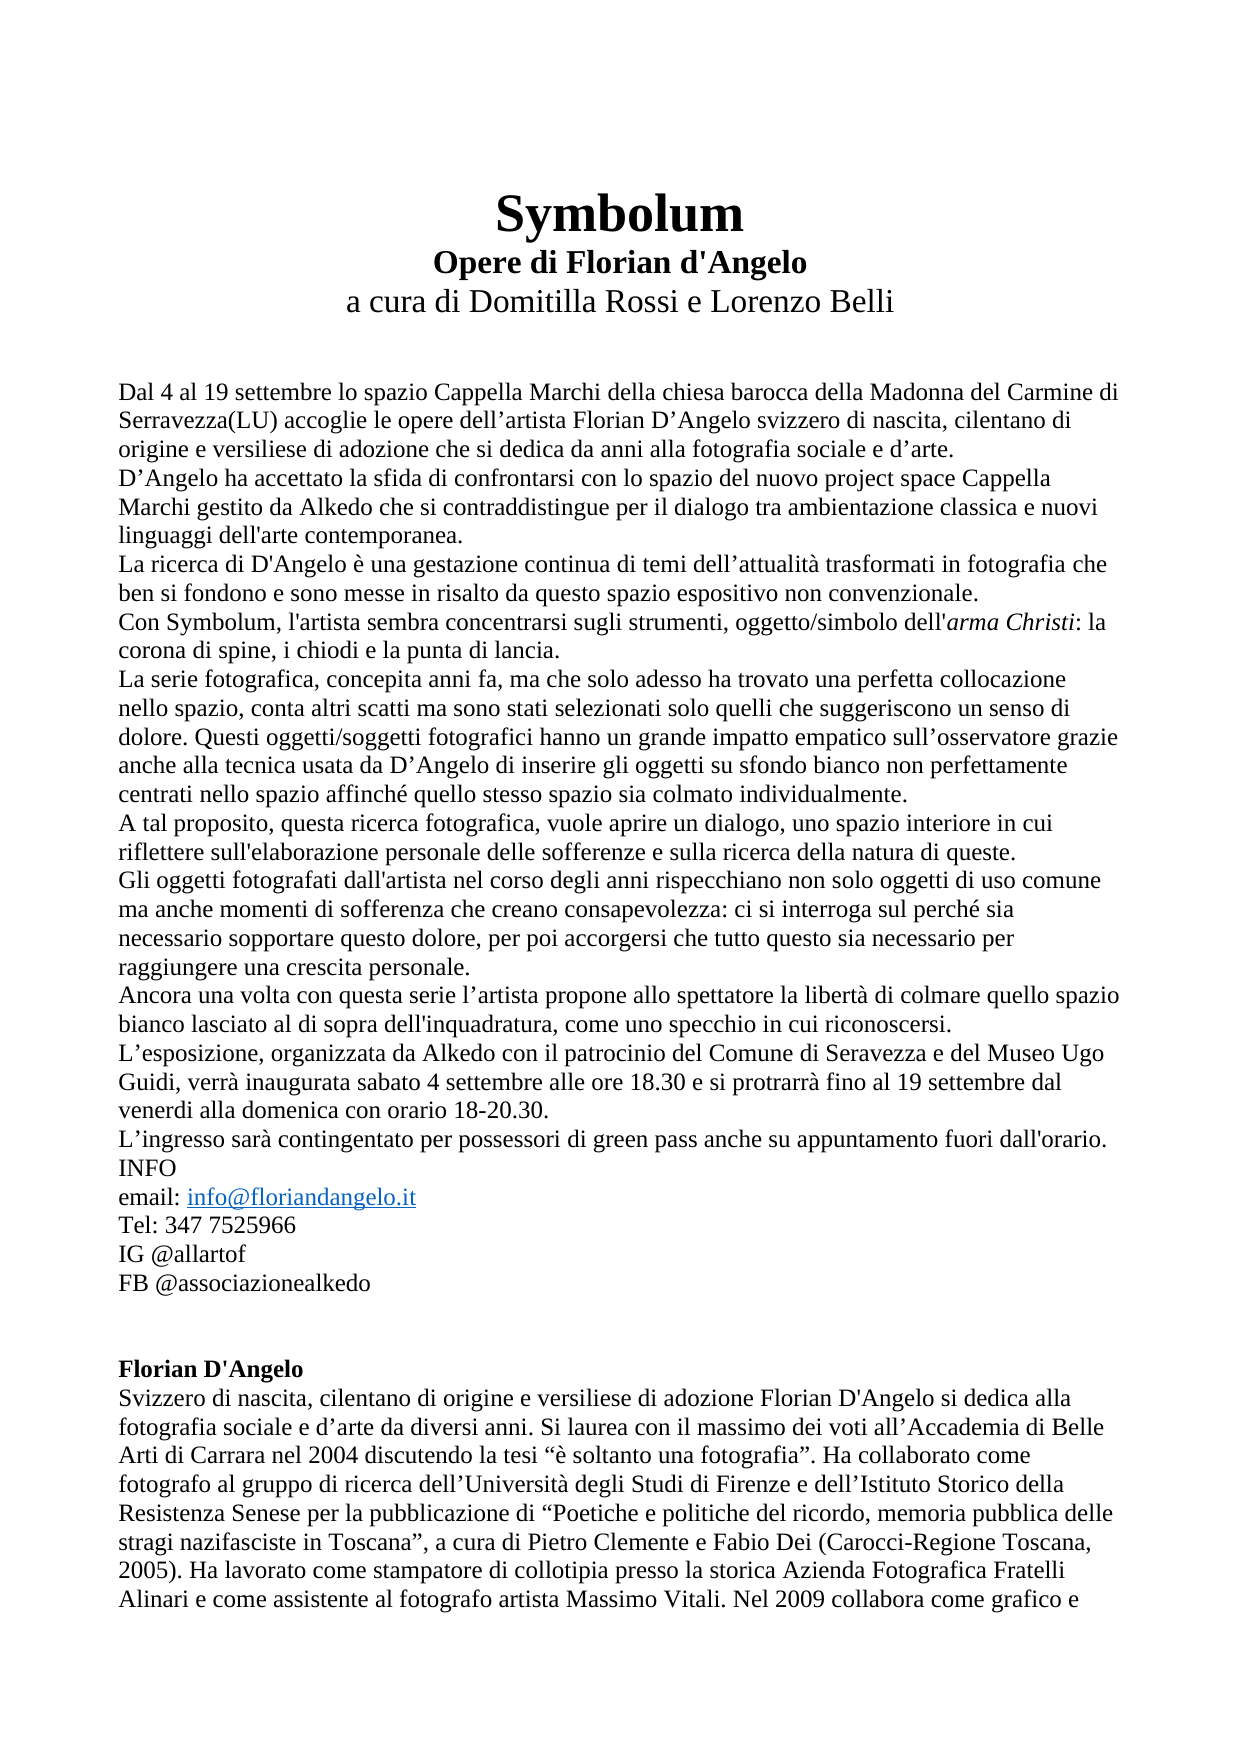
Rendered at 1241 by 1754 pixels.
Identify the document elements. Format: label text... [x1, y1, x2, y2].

text Florian D'Angelo [118, 1354, 1122, 1383]
text Ancora una volta con questa serie l’artista propone allo spettatore la libertà di colmare quello spazio bianco lasciato al di sopra dell'inquadratura, come uno specchio in cui riconoscersi. [118, 981, 1122, 1038]
text Tel: 347 7525966 IG @allartof FB @associazionealkedo [118, 1211, 1122, 1297]
text email: info@floriandangelo.it [118, 1182, 1122, 1211]
text L’esposizione, organizzata da Alkedo con il patrocinio del Comune di Seravezza e del Museo Ugo Guidi, verrà inaugurata sabato 4 settembre alle ore 18.30 e si protrarrà fino al 19 settembre dal venerdi alla domenica con orario 18-20.30. [118, 1038, 1122, 1124]
text Gli oggetti fotografati dall'artista nel corso degli anni rispecchiano non solo oggetti di uso comune ma anche momenti di sofferenza che creano consapevolezza: ci si interroga sul perché sia necessario sopportare questo dolore, per poi accorgersi che tutto questo sia necessario per raggiungere una crescita personale. [118, 866, 1122, 981]
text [118, 1383, 1122, 1613]
text Symbolum Opere di Florian d'Angelo [118, 180, 1122, 281]
text a cura di Domitilla Rossi e Lorenzo Belli [118, 281, 1122, 319]
text Dal 4 al 19 settembre lo spazio Cappella Marchi della chiesa barocca della Madonna del Carmine di Serravezza(LU) accoglie le opere dell’artista Florian D’Angelo svizzero di nascita, cilentano di origine e versiliese di adozione che si dedica da anni alla fotografia sociale e d’arte. D’Angelo ha accettato la sfida di confrontarsi con lo spazio del nuovo project space Cappella Marchi gestito da Alkedo che si contraddistingue per il dialogo tra ambientazione classica e nuovi linguaggi dell'arte contemporanea. [118, 377, 1122, 549]
text La ricerca di D'Angelo è una gestazione continua di temi dell’attualità trasformati in fotografia che ben si fondono e sono messe in risalto da questo spazio espositivo non convenzionale. Con Symbolum, l'artista sembra concentrarsi sugli strumenti, oggetto/simbolo dell'arma Christi: la corona di spine, i chiodi e la punta di lancia. La serie fotografica, concepita anni fa, ma che solo adesso ha trovato una perfetta collocazione nello spazio, conta altri scatti ma sono stati selezionati solo quelli che suggeriscono un senso di dolore. Questi oggetti/soggetti fotografici hanno un grande impatto empatico sull’osservatore grazie anche alla tecnica usata da D’Angelo di inserire gli oggetti su sfondo bianco non perfettamente centrati nello spazio affinché quello stesso spazio sia colmato individualmente. A tal proposito, questa ricerca fotografica, vuole aprire un dialogo, uno spazio interiore in cui riflettere sull'elaborazione personale delle sofferenze e sulla ricerca della natura di queste. [118, 549, 1122, 866]
text L’ingresso sarà contingentato per possessori di green pass anche su appuntamento fuori dall'orario. INFO [118, 1124, 1122, 1182]
